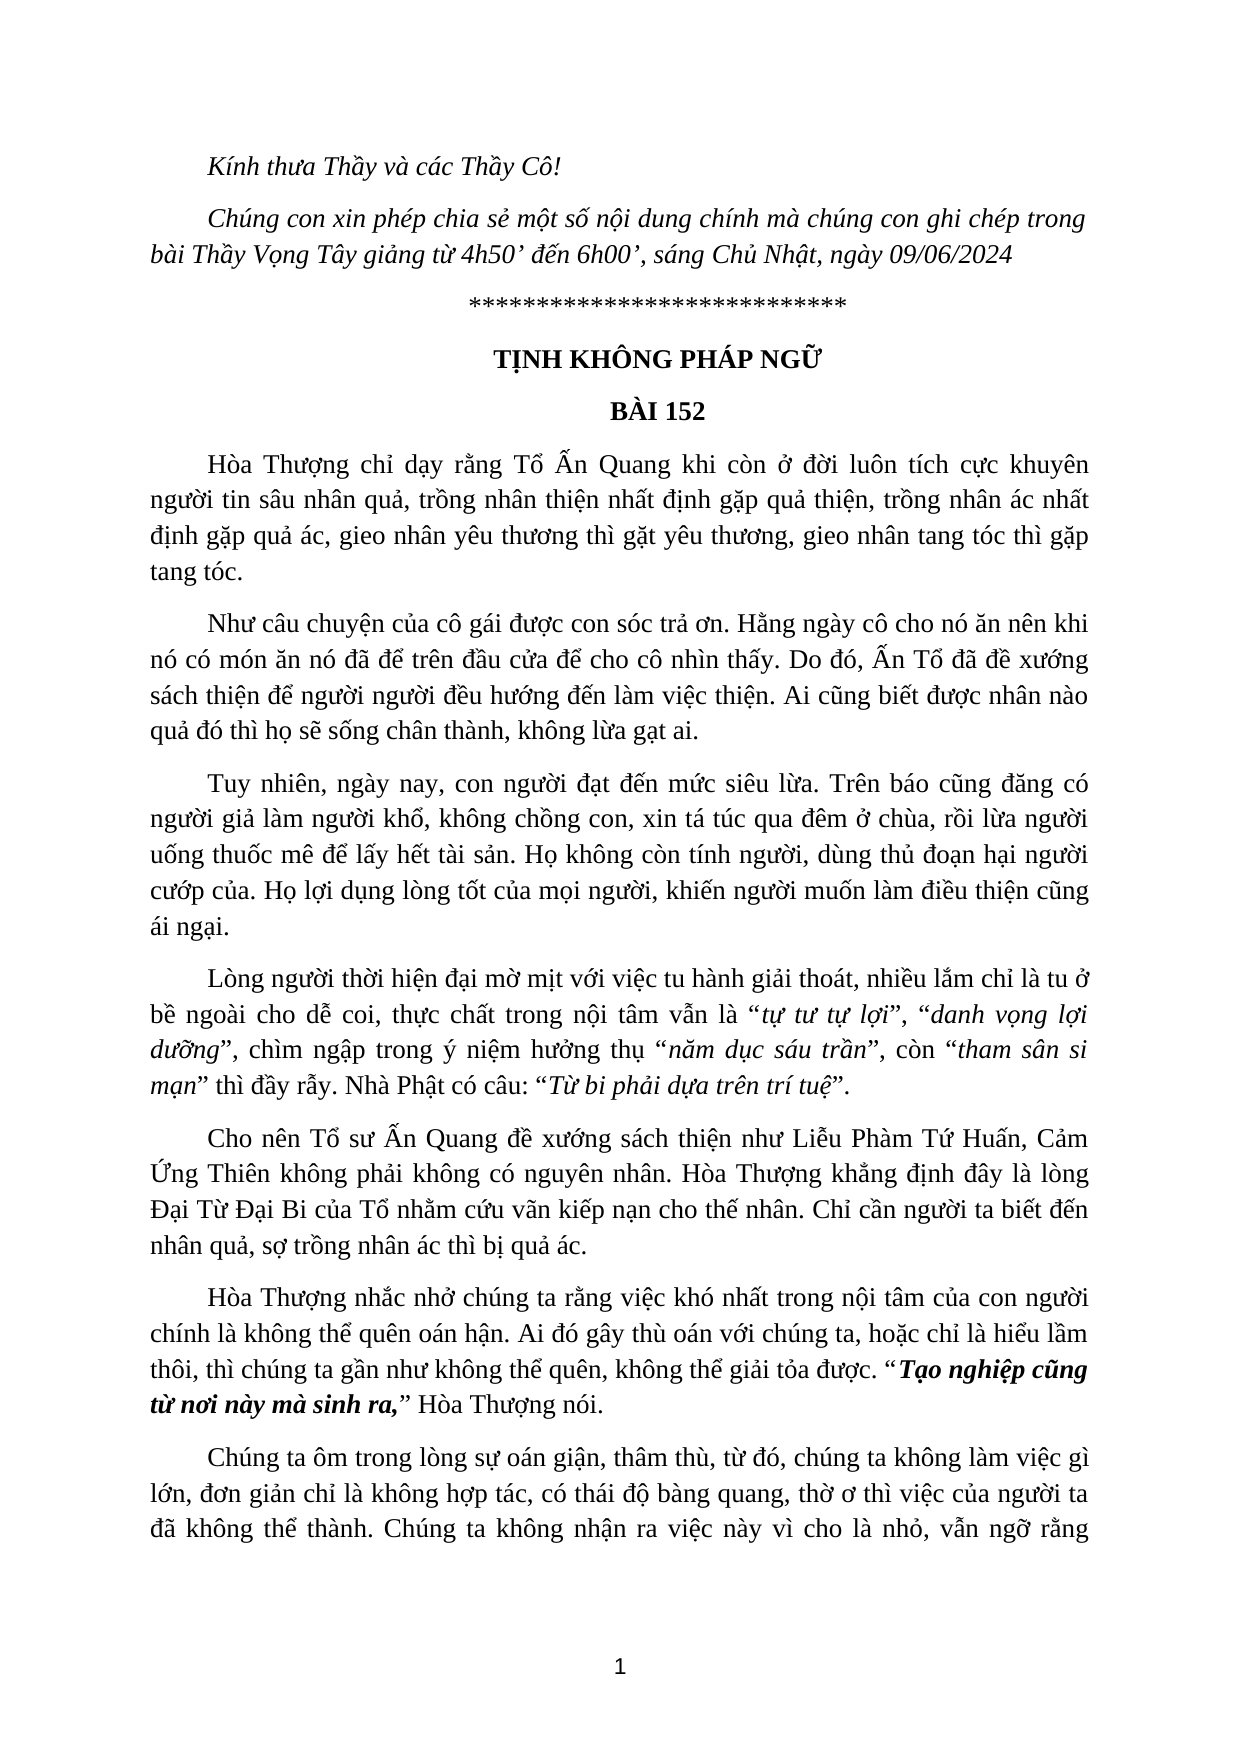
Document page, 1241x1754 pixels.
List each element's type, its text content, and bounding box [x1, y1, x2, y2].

text Hòa Thượng chỉ dạy rằng Tổ Ấn Quang khi còn ở đời luôn tích cực khuyên người tin sâu nhân quả, trồng nhân thiện nhất định gặp quả thiện, trồng nhân ác nhất định gặp quả ác, gieo nhân yêu thương thì gặt yêu thương, gieo nhân tang tóc thì gặp tang tóc. [150, 448, 1090, 586]
text Cho nên Tổ sư Ấn Quang đề xướng sách thiện như Liễu Phàm Tứ Huấn, Cảm Ứng Thiên không phải không có nguyên nhân. Hòa Thượng khẳng định đây là lòng Đại Từ Đại Bi của Tổ nhằm cứu vãn kiếp nạn cho thế nhân. Chỉ cần người ta biết đến nhân quả, sợ trồng nhân ác thì bị quả ác. [150, 1122, 1090, 1260]
text **************************** [150, 291, 1090, 322]
text Như câu chuyện của cô gái được con sóc trả ơn. Hằng ngày cô cho nó ăn nên khi nó có món ăn nó đã để trên đầu cửa để cho cô nhìn thấy. Do đó, Ấn Tổ đã đề xướng sách thiện để người người đều hướng đến làm việc thiện. Ai cũng biết được nhân nào quả đó thì họ sẽ sống chân thành, không lừa gạt ai. [150, 607, 1090, 746]
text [150, 1441, 1090, 1543]
text Hòa Thượng nhắc nhở chúng ta rằng việc khó nhất trong nội tâm của con người chính là không thể quên oán hận. Ai đó gây thù oán với chúng ta, hoặc chỉ là hiểu lầm thôi, thì chúng ta gần như không thể quên, không thể giải tỏa được. “Tạo nghiệp cũng từ nơi này mà sinh ra,” Hòa Thượng nói. [150, 1281, 1090, 1420]
text TỊNH KHÔNG PHÁP NGỮ [150, 343, 1090, 374]
text Tuy nhiên, ngày nay, con người đạt đến mức siêu lừa. Trên báo cũng đăng có người giả làm người khổ, không chồng con, xin tá túc qua đêm ở chùa, rồi lừa người uống thuốc mê để lấy hết tài sản. Họ không còn tính người, dùng thủ đoạn hại người cướp của. Họ lợi dụng lòng tốt của mọi người, khiến người muốn làm điều thiện cũng ái ngại. [150, 767, 1090, 941]
text BÀI 152 [150, 395, 1090, 426]
text Chúng con xin phép chia sẻ một số nội dung chính mà chúng con ghi chép trong bài Thầy Vọng Tây giảng từ 4h50’ đến 6h00’, sáng Chủ Nhật, ngày 09/06/2024 [150, 202, 1090, 269]
text Lòng người thời hiện đại mờ mịt với việc tu hành giải thoát, nhiều lắm chỉ là tu ở bề ngoài cho dễ coi, thực chất trong nội tâm vẫn là “tự tư tự lợi”, “danh vọng lợi dưỡng”, chìm ngập trong ý niệm hưởng thụ “năm dục sáu trần”, còn “tham sân si mạn” thì đầy rẫy. Nhà Phật có câu: “Từ bi phải dựa trên trí tuệ”. [150, 962, 1090, 1101]
text Kính thưa Thầy và các Thầy Cô! [150, 150, 1090, 181]
